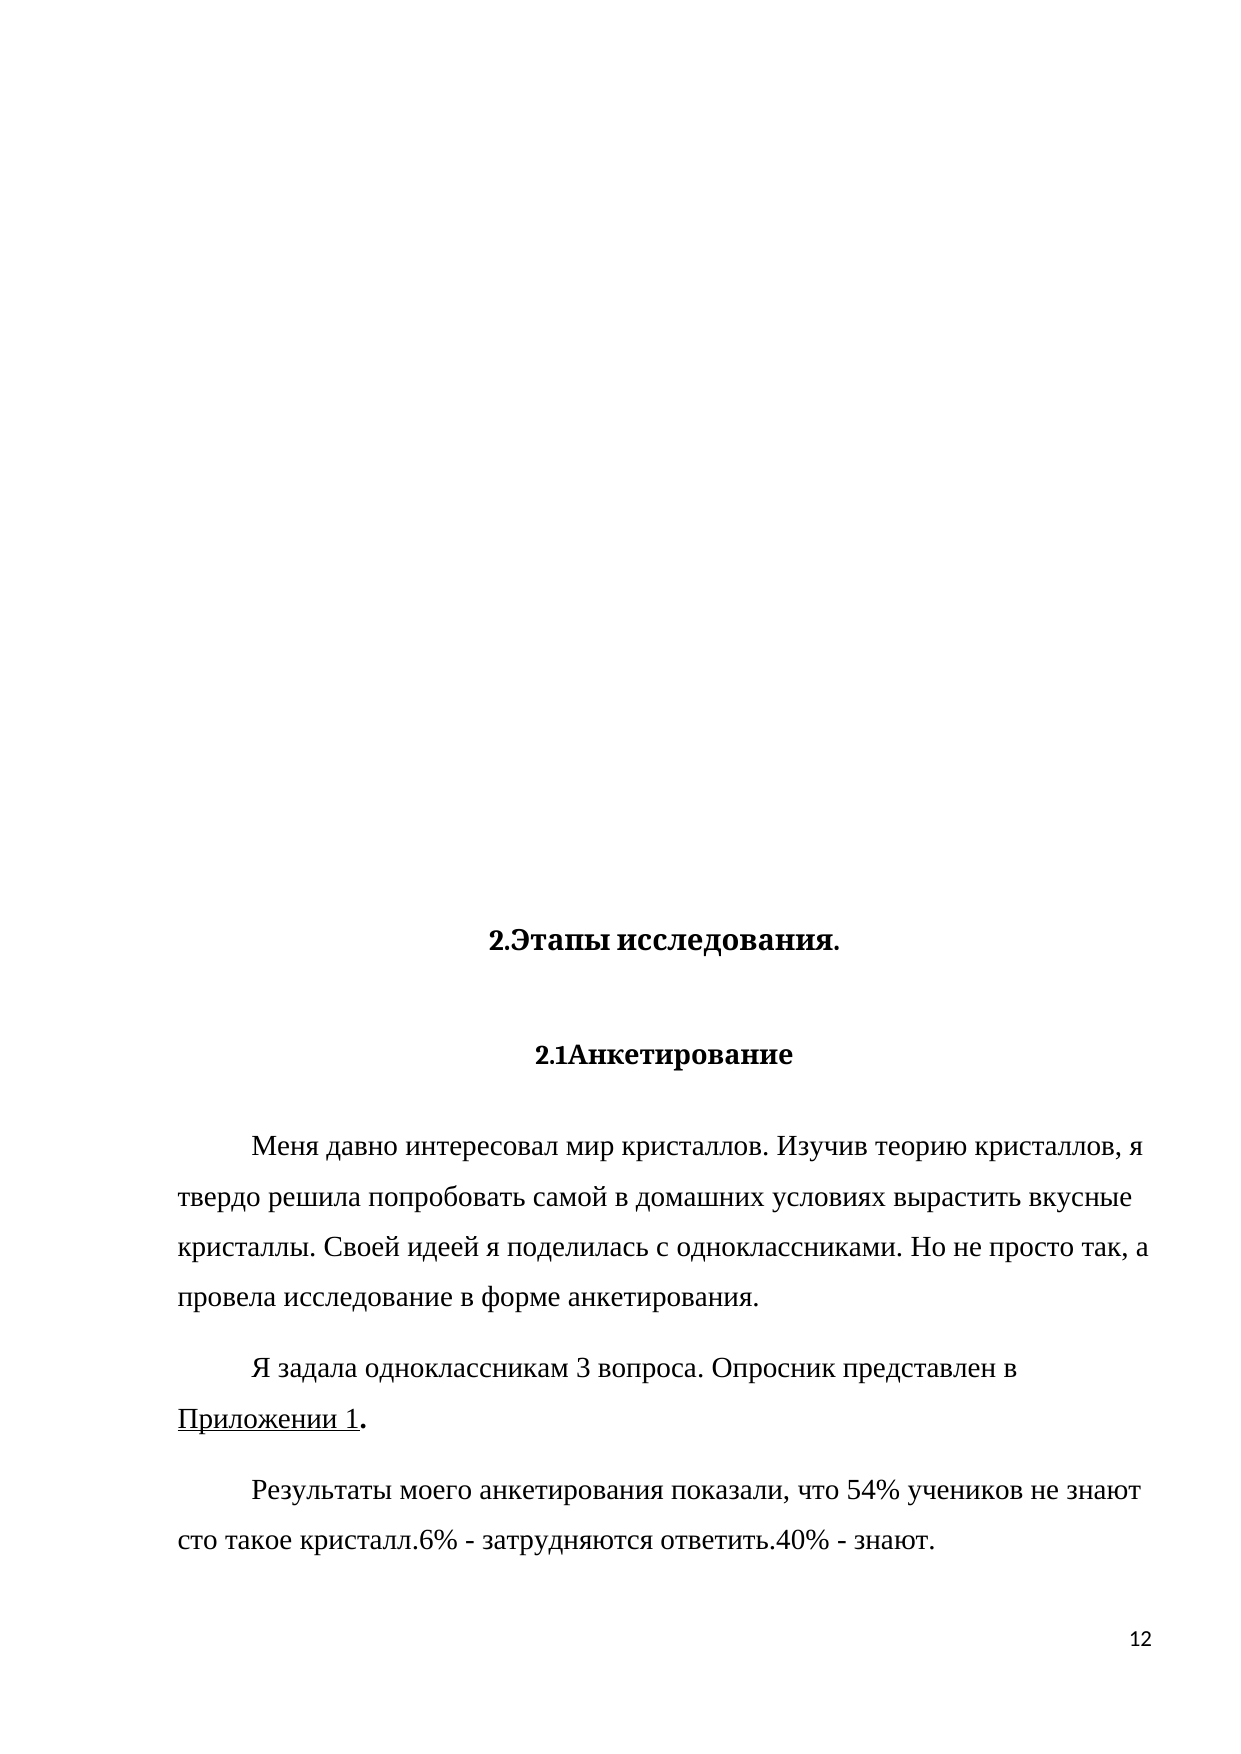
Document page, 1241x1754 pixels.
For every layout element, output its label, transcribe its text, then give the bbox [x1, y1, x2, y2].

subtitle 2.1Анкетирование [177, 1040, 1152, 1071]
subtitle 2.Этапы исследования. [177, 924, 1152, 957]
text Результаты моего анкетирования показали, что 54% учеников не знают сто такое кристалл.6% - затрудняются ответить.40% - знают. [177, 1472, 1152, 1556]
text Я задала одноклассникам 3 вопроса. Опросник представлен в Приложении 1. [177, 1351, 1152, 1434]
text Меня давно интересовал мир кристаллов. Изучив теорию кристаллов, я твердо решила попробовать самой в домашних условиях вырастить вкусные кристаллы. Своей идеей я поделилась с одноклассниками. Но не просто так, а провела исследование в форме анкетирования. [177, 1128, 1152, 1313]
